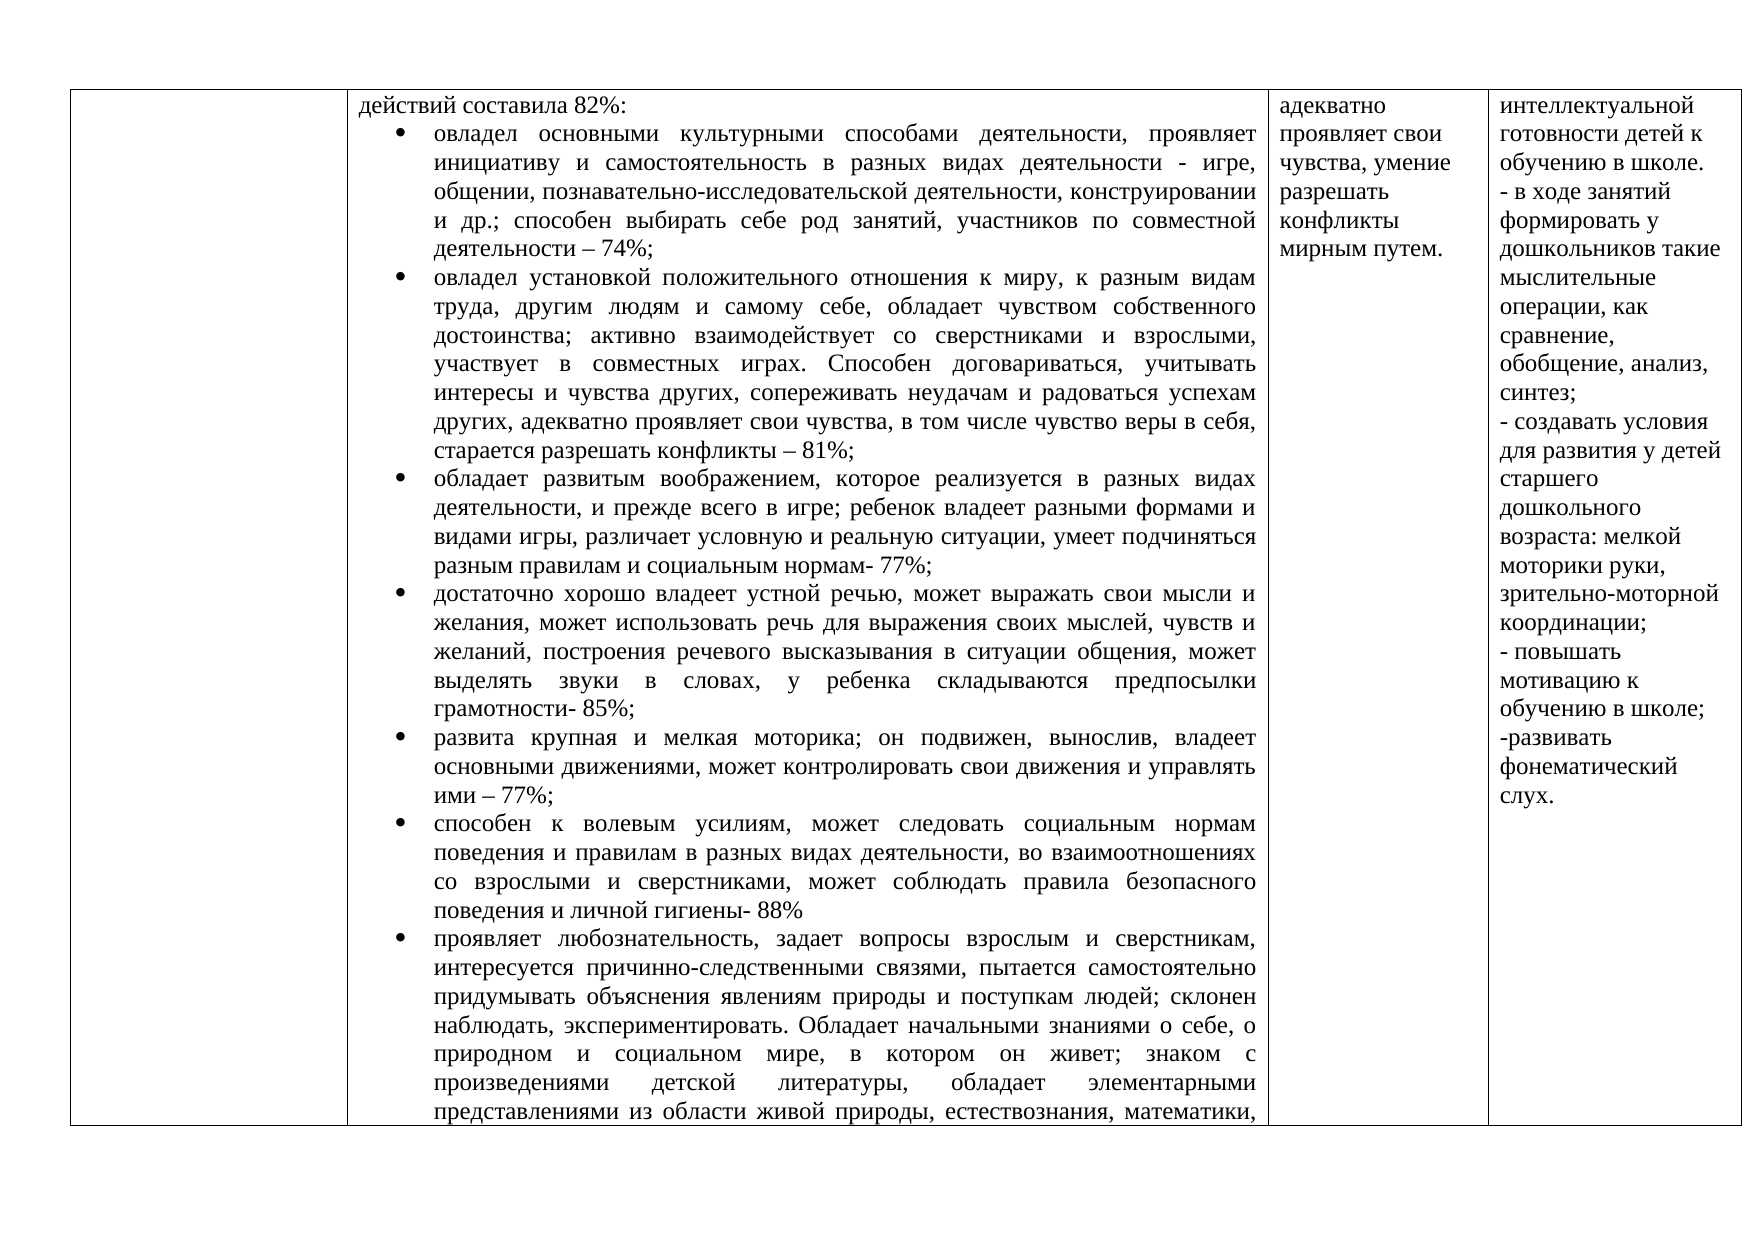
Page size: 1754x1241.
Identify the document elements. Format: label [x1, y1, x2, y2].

table_cell [71, 90, 347, 1125]
table_cell [348, 90, 1268, 1125]
table_cell [1489, 90, 1741, 1125]
table_cell [1269, 90, 1488, 1125]
